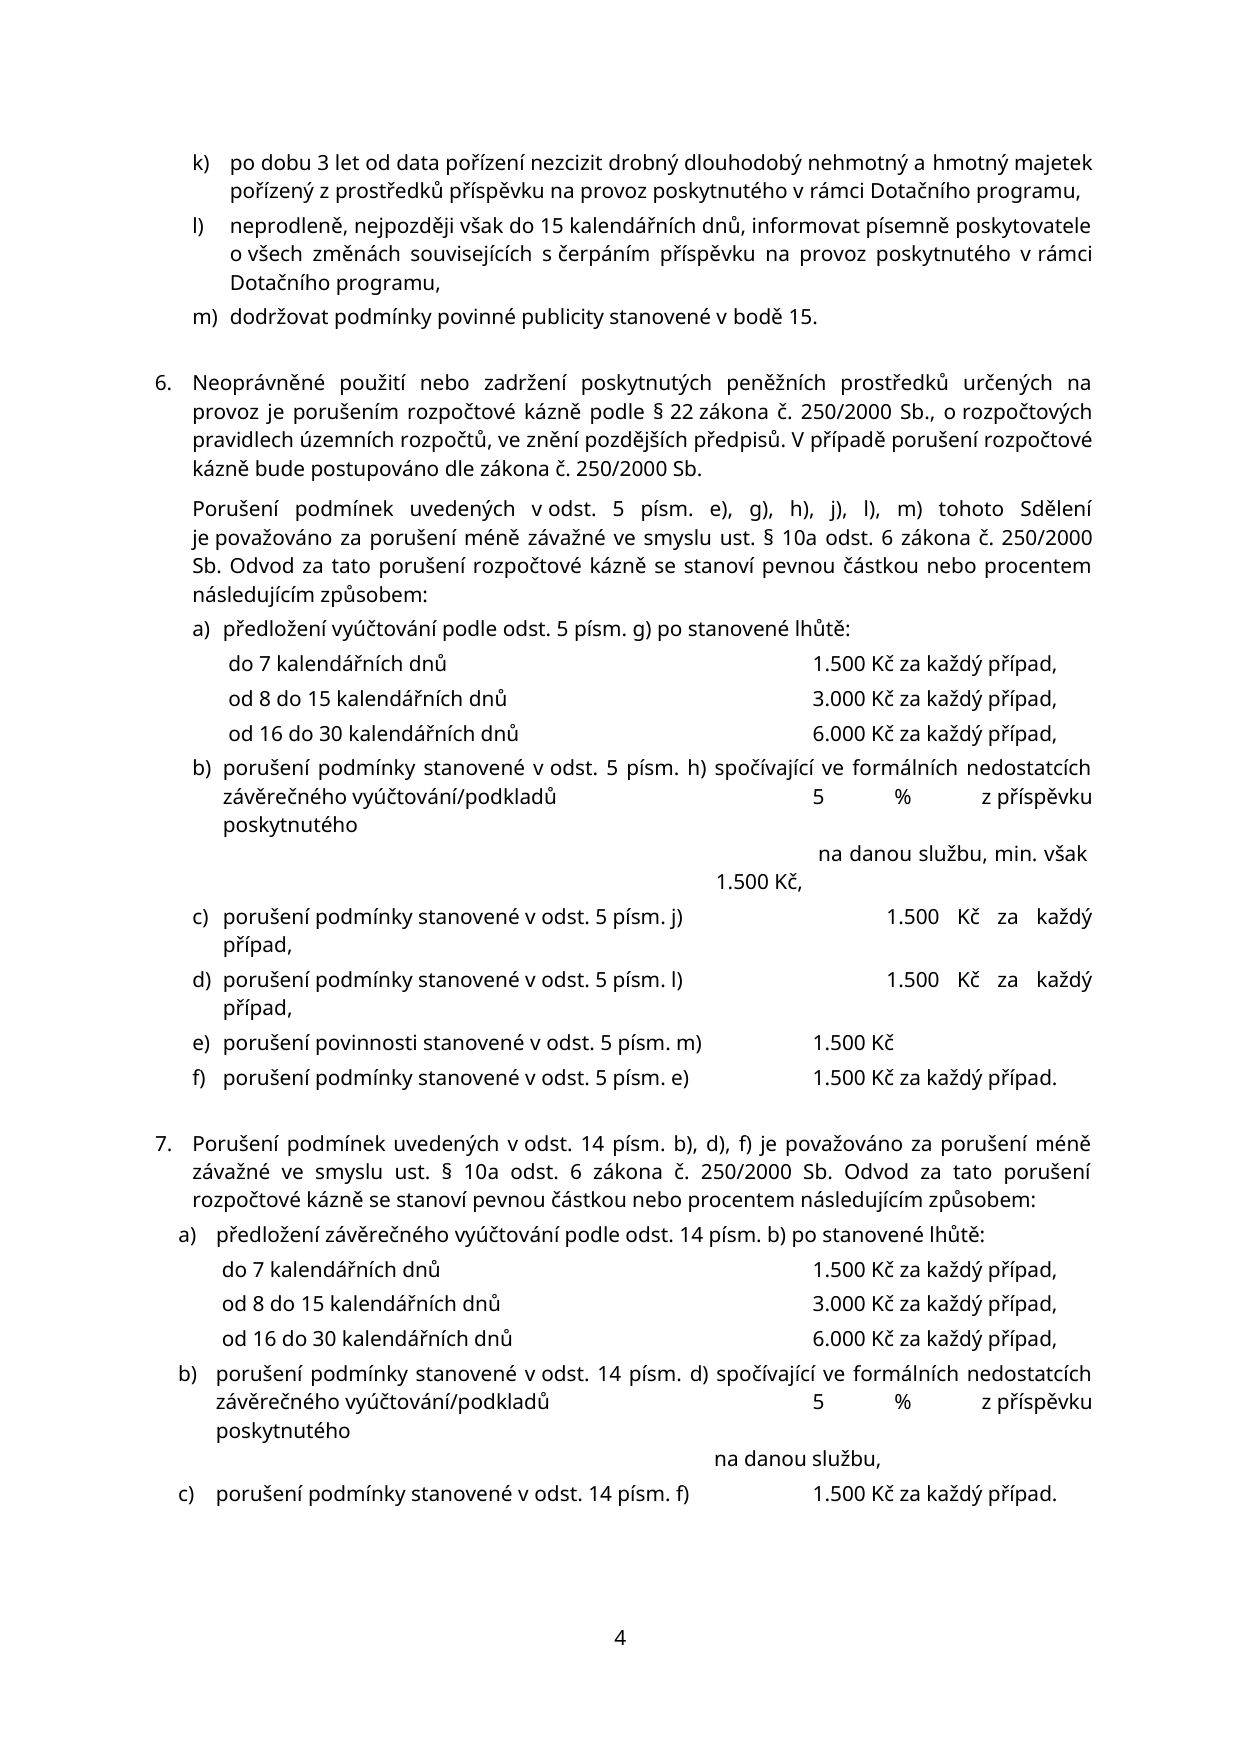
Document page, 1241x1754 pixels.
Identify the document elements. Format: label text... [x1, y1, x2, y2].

list porušení podmínky stanovené v odst. 5 písm. l) 1.500 Kč za každý případ, [192, 965, 1092, 1022]
list Neoprávněné použití nebo zadržení poskytnutých peněžních prostředků určených na provoz je porušením rozpočtové kázně podle § 22 zákona č. 250/2000 Sb., o rozpočtových pravidlech územních rozpočtů, ve znění pozdějších předpisů. V případě porušení rozpočtové kázně bude postupováno dle zákona č. 250/2000 Sb. [154, 368, 1092, 482]
list po dobu 3 let od data pořízení nezcizit drobný dlouhodobý nehmotný a hmotný majetek pořízený z prostředků příspěvku na provoz poskytnutého v rámci Dotačního programu, [192, 148, 1092, 204]
list porušení podmínky stanovené v odst. 5 písm. e) 1.500 Kč za každý případ. [192, 1063, 1092, 1091]
list porušení podmínky stanovené v odst. 14 písm. f) 1.500 Kč za každý případ. [178, 1479, 1092, 1507]
text od 16 do 30 kalendářních dnů 6.000 Kč za každý případ, [222, 1324, 1092, 1353]
list porušení podmínky stanovené v odst. 5 písm. h) spočívající ve formálních nedostatcích závěrečného vyúčtování/podkladů 5 % z příspěvku poskytnutého na danou službu, min. však 1.500 Kč, [192, 753, 1092, 896]
text od 8 do 15 kalendářních dnů 3.000 Kč za každý případ, [222, 1289, 1092, 1318]
list předložení závěrečného vyúčtování podle odst. 14 písm. b) po stanovené lhůtě: [178, 1220, 1092, 1249]
list porušení povinnosti stanovené v odst. 5 písm. m) 1.500 Kč [192, 1028, 1092, 1056]
list Porušení podmínek uvedených v odst. 14 písm. b), d), f) je považováno za porušení méně závažné ve smyslu ust. § 10a odst. 6 zákona č. 250/2000 Sb. Odvod za tato porušení rozpočtové kázně se stanoví pevnou částkou nebo procentem následujícím způsobem: [155, 1129, 1092, 1214]
text do 7 kalendářních dnů 1.500 Kč za každý případ, [223, 649, 1092, 678]
text od 8 do 15 kalendářních dnů 3.000 Kč za každý případ, [223, 684, 1092, 712]
text Porušení podmínek uvedených v odst. 5 písm. e), g), h), j), l), m) tohoto Sdělení je považováno za porušení méně závažné ve smyslu ust. § 10a odst. 6 zákona č. 250/2000 Sb. Odvod za tato porušení rozpočtové kázně se stanoví pevnou částkou nebo procentem následujícím způsobem: [192, 494, 1092, 608]
text od 16 do 30 kalendářních dnů 6.000 Kč za každý případ, [223, 719, 1092, 747]
text do 7 kalendářních dnů 1.500 Kč za každý případ, [222, 1255, 1092, 1283]
list dodržovat podmínky povinné publicity stanovené v bodě 15. [192, 302, 1092, 331]
list předložení vyúčtování podle odst. 5 písm. g) po stanovené lhůtě: [192, 614, 1092, 643]
list porušení podmínky stanovené v odst. 14 písm. d) spočívající ve formálních nedostatcích závěrečného vyúčtování/podkladů 5 % z příspěvku poskytnutého na danou službu, [178, 1359, 1092, 1473]
list porušení podmínky stanovené v odst. 5 písm. j) 1.500 Kč za každý případ, [192, 902, 1092, 959]
list neprodleně, nejpozději však do 15 kalendářních dnů, informovat písemně poskytovatele o všech změnách souvisejících s čerpáním příspěvku na provoz poskytnutého v rámci Dotačního programu, [192, 211, 1092, 296]
